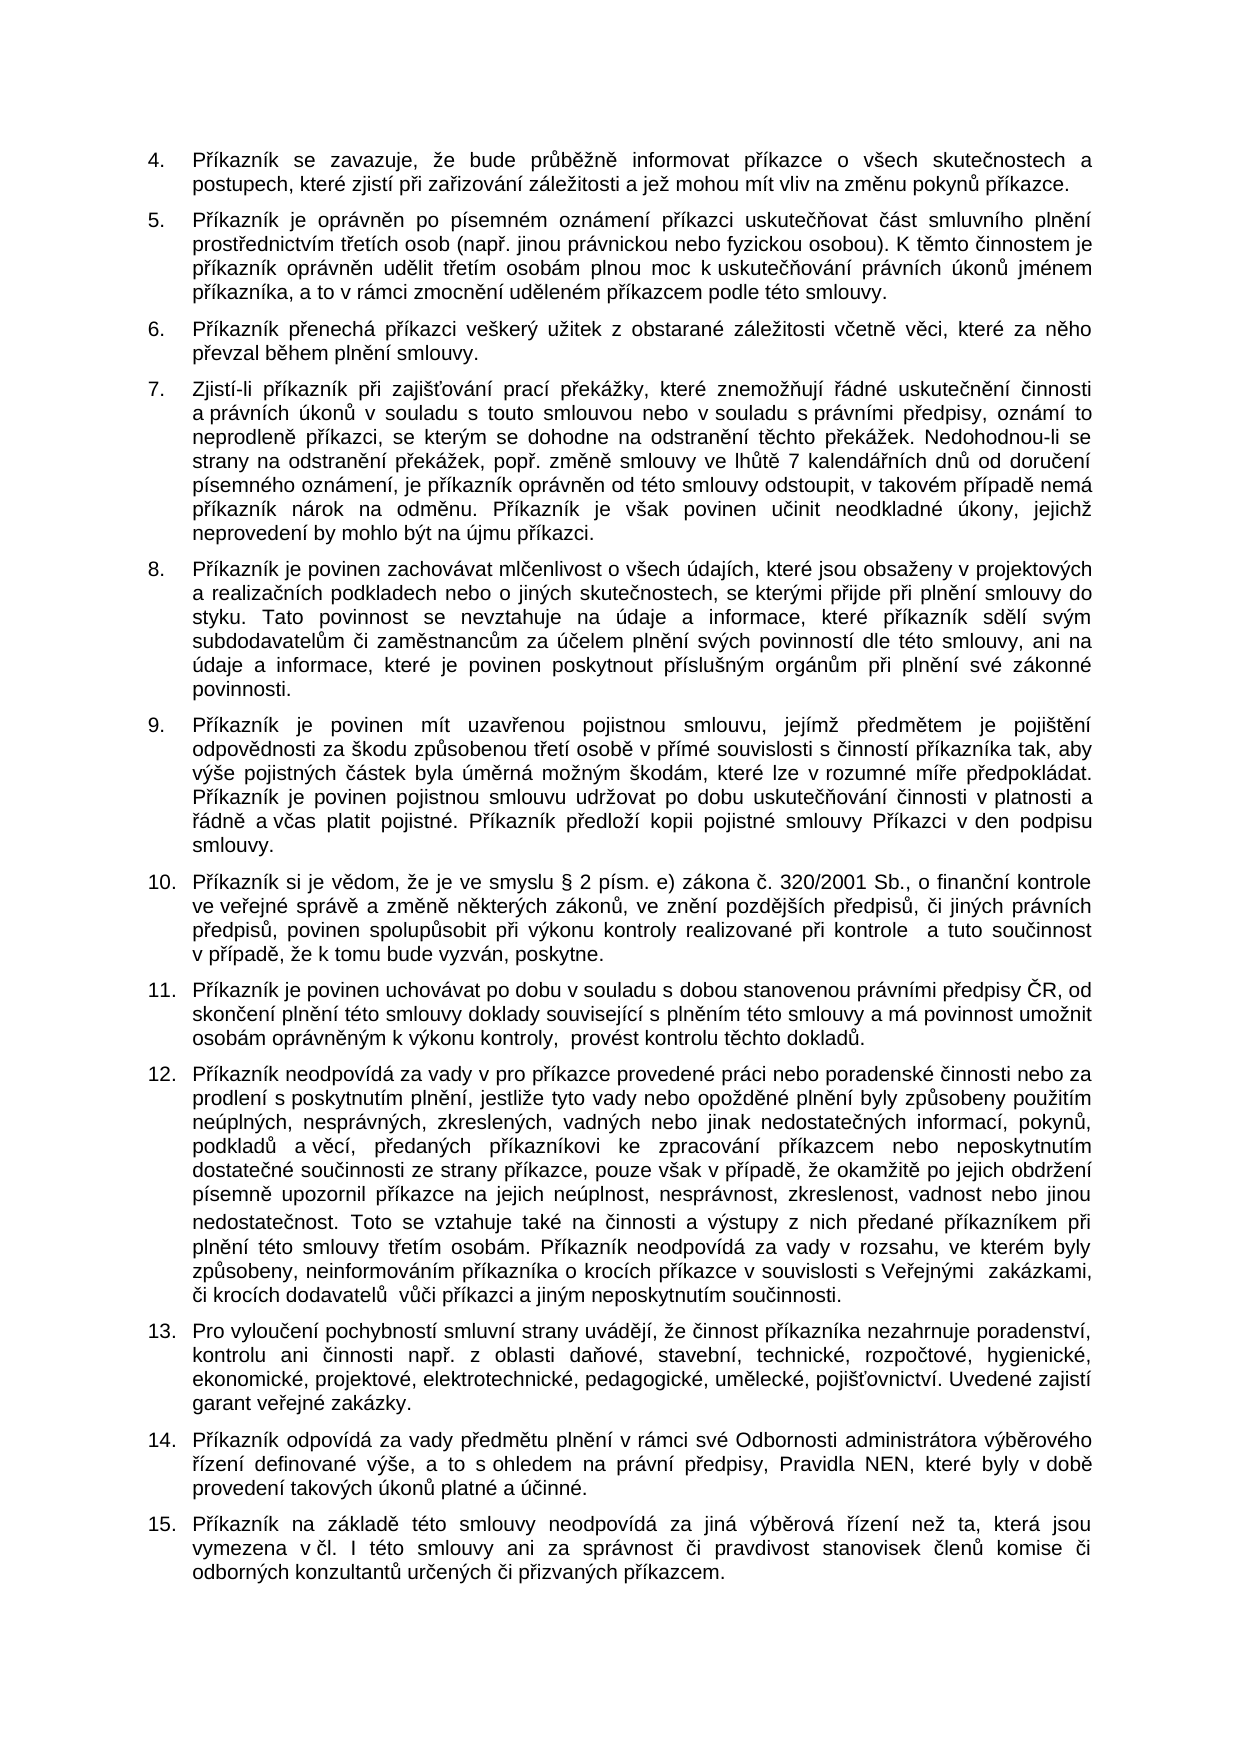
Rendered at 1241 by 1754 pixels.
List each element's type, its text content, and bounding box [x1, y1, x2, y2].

list Příkazník se zavazuje, že bude průběžně informovat příkazce o všech skutečnostech a postupech, které zjistí při zařizování záležitosti a jež mohou mít vliv na změnu pokynů příkazce. [148, 148, 1093, 196]
list Příkazník je oprávněn po písemném oznámení příkazci uskutečňovat část smluvního plnění prostřednictvím třetích osob (např. jinou právnickou nebo fyzickou osobou). K těmto činnostem je příkazník oprávněn udělit třetím osobám plnou moc k uskutečňování právních úkonů jménem příkazníka, a to v rámci zmocnění uděleném příkazcem podle této smlouvy. [148, 208, 1093, 304]
list Zjistí-li příkazník při zajišťování prací překážky, které znemožňují řádné uskutečnění činnosti a právních úkonů v souladu s touto smlouvou nebo v souladu s právními předpisy, oznámí to neprodleně příkazci, se kterým se dohodne na odstranění těchto překážek. Nedohodnou-li se strany na odstranění překážek, popř. změně smlouvy ve lhůtě 7 kalendářních dnů od doručení písemného oznámení, je příkazník oprávněn od této smlouvy odstoupit, v takovém případě nemá příkazník nárok na odměnu. Příkazník je však povinen učinit neodkladné úkony, jejichž neprovedení by mohlo být na újmu příkazci. [148, 377, 1093, 544]
list Příkazník přenechá příkazci veškerý užitek z obstarané záležitosti včetně věci, které za něho převzal během plnění smlouvy. [148, 316, 1093, 364]
list Příkazník odpovídá za vady předmětu plnění v rámci své Odbornosti administrátora výběrového řízení definované výše, a to s ohledem na právní předpisy, Pravidla NEN, které byly v době provedení takových úkonů platné a účinné. [148, 1427, 1093, 1499]
list Příkazník je povinen mít uzavřenou pojistnou smlouvu, jejímž předmětem je pojištění odpovědnosti za škodu způsobenou třetí osobě v přímé souvislosti s činností příkazníka tak, aby výše pojistných částek byla úměrná možným škodám, které lze v rozumné míře předpokládat. Příkazník je povinen pojistnou smlouvu udržovat po dobu uskutečňování činnosti v platnosti a řádně a včas platit pojistné. Příkazník předloží kopii pojistné smlouvy Příkazci v den podpisu smlouvy. [148, 713, 1093, 857]
list Příkazník na základě této smlouvy neodpovídá za jiná výběrová řízení než ta, která jsou vymezena v čl. I této smlouvy ani za správnost či pravdivost stanovisek členů komise či odborných konzultantů určených či přizvaných příkazcem. [148, 1512, 1093, 1584]
list Pro vyloučení pochybností smluvní strany uvádějí, že činnost příkazníka nezahrnuje poradenství, kontrolu ani činnosti např. z oblasti daňové, stavební, technické, rozpočtové, hygienické, ekonomické, projektové, elektrotechnické, pedagogické, umělecké, pojišťovnictví. Uvedené zajistí garant veřejné zakázky. [148, 1319, 1093, 1415]
list Příkazník je povinen zachovávat mlčenlivost o všech údajích, které jsou obsaženy v projektových a realizačních podkladech nebo o jiných skutečnostech, se kterými přijde při plnění smlouvy do styku. Tato povinnost se nevztahuje na údaje a informace, které příkazník sdělí svým subdodavatelům či zaměstnancům za účelem plnění svých povinností dle této smlouvy, ani na údaje a informace, které je povinen poskytnout příslušným orgánům při plnění své zákonné povinnosti. [148, 557, 1093, 701]
list Příkazník je povinen uchovávat po dobu v souladu s dobou stanovenou právními předpisy ČR, od skončení plnění této smlouvy doklady související s plněním této smlouvy a má povinnost umožnit osobám oprávněným k výkonu kontroly, provést kontrolu těchto dokladů. [148, 978, 1093, 1050]
list Příkazník neodpovídá za vady v pro příkazce provedené práci nebo poradenské činnosti nebo za prodlení s poskytnutím plnění, jestliže tyto vady nebo opožděné plnění byly způsobeny použitím neúplných, nesprávných, zkreslených, vadných nebo jinak nedostatečných informací, pokynů, podkladů a věcí, předaných příkazníkovi ke zpracování příkazcem nebo neposkytnutím dostatečné součinnosti ze strany příkazce, pouze však v případě, že okamžitě po jejich obdržení písemně upozornil příkazce na jejich neúplnost, nesprávnost, zkreslenost, vadnost nebo jinou nedostatečnost. Toto se vztahuje také na činnosti a výstupy z nich předané příkazníkem při plnění této smlouvy třetím osobám. Příkazník neodpovídá za vady v rozsahu, ve kterém byly způsobeny, neinformováním příkazníka o krocích příkazce v souvislosti s Veřejnými zakázkami, či krocích dodavatelů vůči příkazci a jiným neposkytnutím součinnosti. [148, 1062, 1093, 1307]
list Příkazník si je vědom, že je ve smyslu § 2 písm. e) zákona č. 320/2001 Sb., o finanční kontrole ve veřejné správě a změně některých zákonů, ve znění pozdějších předpisů, či jiných právních předpisů, povinen spolupůsobit při výkonu kontroly realizované při kontrole a tuto součinnost v případě, že k tomu bude vyzván, poskytne. [148, 869, 1093, 965]
